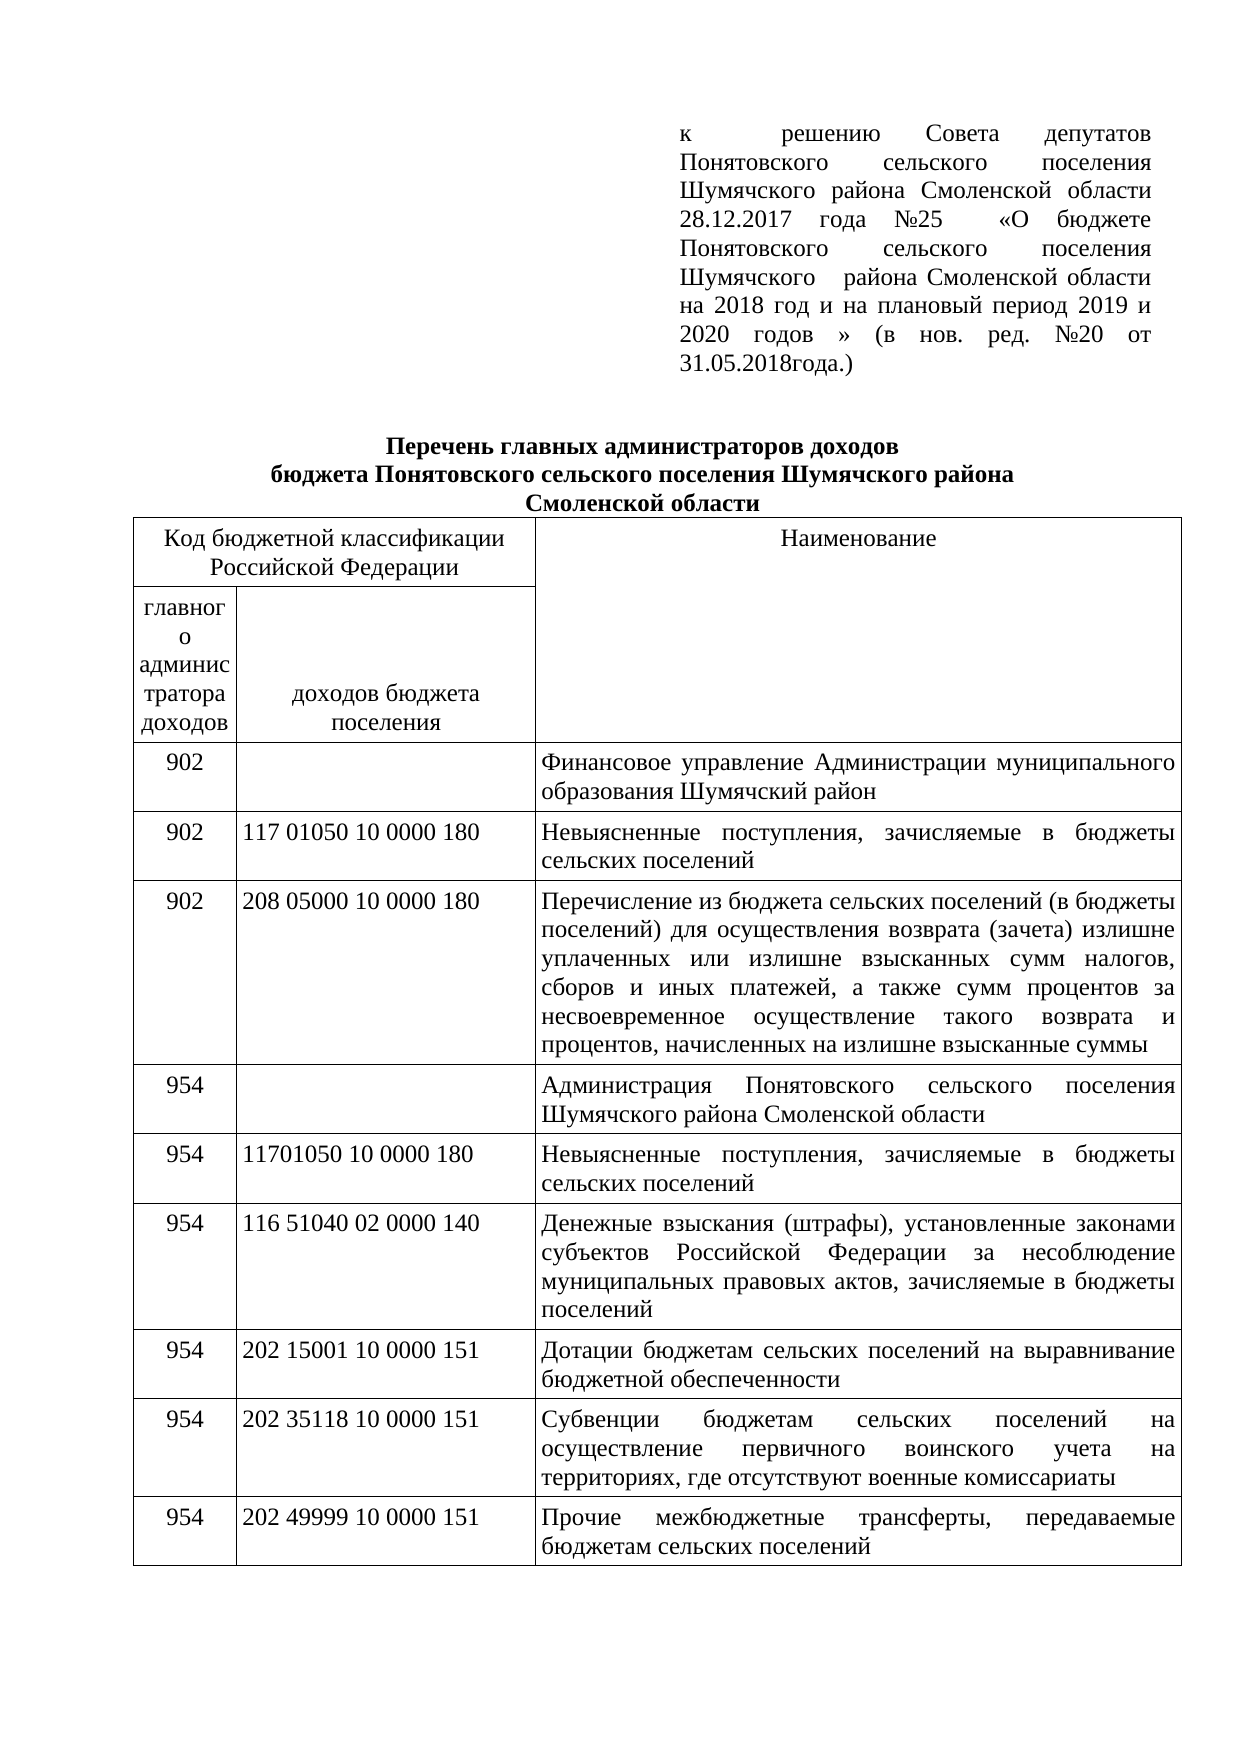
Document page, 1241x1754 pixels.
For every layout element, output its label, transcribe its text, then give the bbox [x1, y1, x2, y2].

table_cell 902 [134, 743, 236, 811]
text бюджета Понятовского сельского поселения Шумячского района [133, 459, 1152, 488]
table_cell 202 35118 10 0000 151 [237, 1399, 535, 1496]
table_cell 208 05000 10 0000 180 [237, 881, 535, 1064]
table_cell 116 51040 02 0000 140 [237, 1204, 535, 1329]
table_cell главного администратора доходов [134, 587, 236, 742]
table_cell 902 [134, 812, 236, 880]
table_cell 202 49999 10 0000 151 [237, 1497, 535, 1565]
table_header Наименование [536, 518, 1181, 742]
table_cell 902 [134, 881, 236, 1064]
table_cell 117 01050 10 0000 180 [237, 812, 535, 880]
table_cell Денежные взыскания (штрафы), установленные законами субъектов Российской Федерации за несоблюдение муниципальных правовых актов, зачисляемые в бюджеты поселений [536, 1204, 1181, 1329]
table_cell 954 [134, 1497, 236, 1565]
table_cell Финансовое управление Администрации муниципального образования Шумячский район [536, 743, 1181, 811]
text Перечень главных администраторов доходов [133, 431, 1152, 459]
table_cell Невыясненные поступления, зачисляемые в бюджеты сельских поселений [536, 812, 1181, 880]
table_header Код бюджетной классификации Российской Федерации [134, 518, 535, 586]
text к решению Совета депутатов Понятовского сельского поселения Шумячского района Смоленской области 28.12.2017 года №25 «О бюджете Понятовского сельского поселения Шумячского района Смоленской области на 2018 год и на плановый период 2019 и 2020 годов » (в нов. ред. №20 от 31.05.2018года.) [679, 118, 1152, 377]
table_cell 954 [134, 1134, 236, 1202]
table_cell 954 [134, 1399, 236, 1496]
table_cell Перечисление из бюджета сельских поселений (в бюджеты поселений) для осуществления возврата (зачета) излишне уплаченных или излишне взысканных сумм налогов, сборов и иных платежей, а также сумм процентов за несвоевременное осуществление такого возврата и процентов, начисленных на излишне взысканные суммы [536, 881, 1181, 1064]
table_cell 954 [134, 1065, 236, 1133]
table_cell 954 [134, 1204, 236, 1329]
text Смоленской области [133, 488, 1152, 517]
table_cell Прочие межбюджетные трансферты, передаваемые бюджетам сельских поселений [536, 1497, 1181, 1565]
table_cell 202 15001 10 0000 151 [237, 1330, 535, 1398]
table_cell доходов бюджета поселения [237, 587, 535, 742]
table_cell Дотации бюджетам сельских поселений на выравнивание бюджетной обеспеченности [536, 1330, 1181, 1398]
table_cell Администрация Понятовского сельского поселения Шумячского района Смоленской области [536, 1065, 1181, 1133]
table_cell [237, 743, 535, 811]
table_cell 11701050 10 0000 180 [237, 1134, 535, 1202]
table_cell Субвенции бюджетам сельских поселений на осуществление первичного воинского учета на территориях, где отсутствуют военные комиссариаты [536, 1399, 1181, 1496]
table_cell [237, 1065, 535, 1133]
table_cell Невыясненные поступления, зачисляемые в бюджеты сельских поселений [536, 1134, 1181, 1202]
table_cell 954 [134, 1330, 236, 1398]
